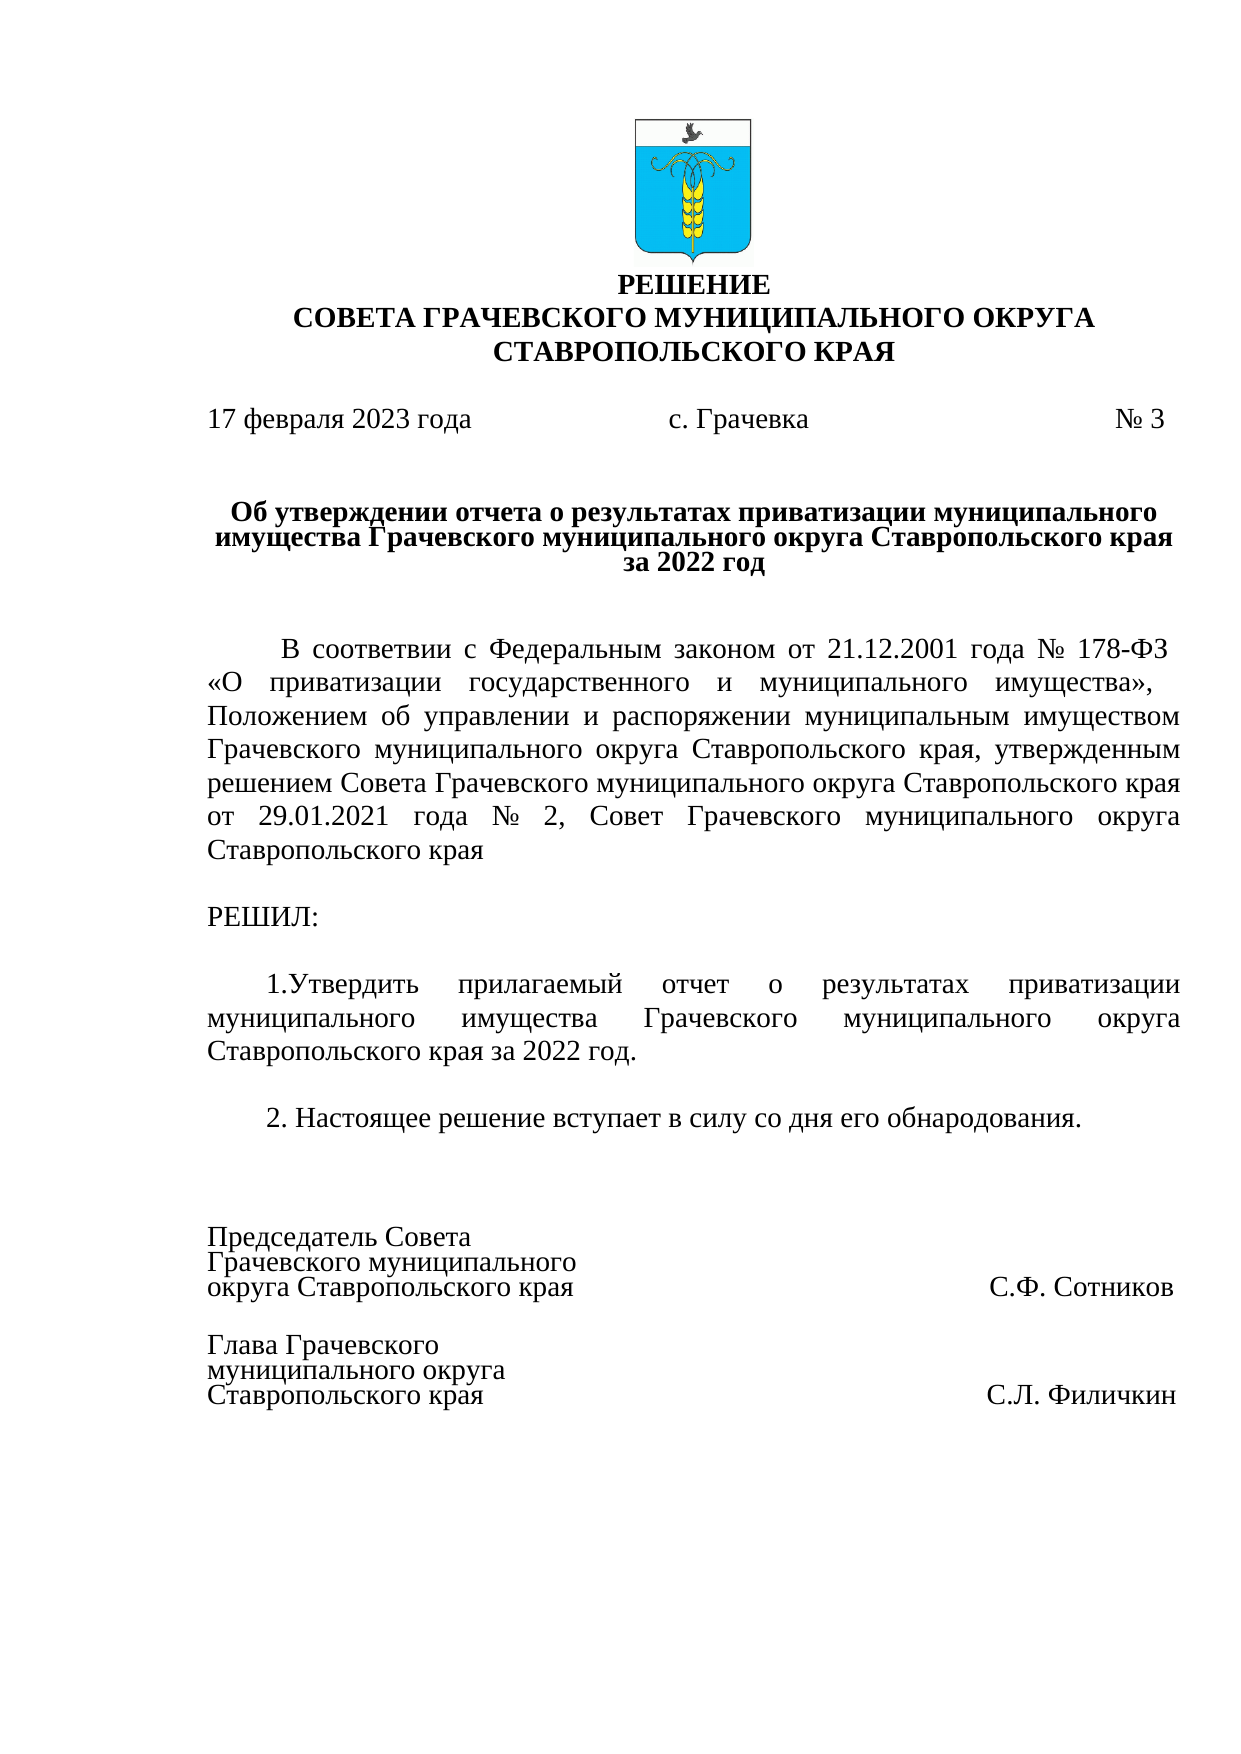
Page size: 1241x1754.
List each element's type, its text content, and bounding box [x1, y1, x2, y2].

text Глава Грачевского [207, 1334, 1181, 1359]
text Председатель Совета [207, 1226, 1181, 1251]
picture [633, 118, 754, 267]
text муниципального округа [207, 1359, 1181, 1384]
text 2. Настоящее решение вступает в силу со дня его обнародования. [207, 1100, 1181, 1134]
text Ставропольского края С.Л. Филичкин [207, 1384, 1181, 1409]
text РЕШЕНИЕ [207, 267, 1181, 300]
text СТАВРОПОЛЬСКОГО КРАЯ [207, 334, 1181, 367]
text РЕШИЛ: [207, 899, 1181, 933]
text СОВЕТА ГРАЧЕВСКОГО МУНИЦИПАЛЬНОГО ОКРУГА [207, 300, 1181, 334]
text Об утверждении отчета о результатах приватизации муниципального имущества Грачевского муниципального округа Ставропольского края за 2022 год [207, 502, 1181, 577]
text 1.Утвердить прилагаемый отчет о результатах приватизации муниципального имущества Грачевского муниципального округа Ставропольского края за 2022 год. [207, 966, 1181, 1067]
text Грачевского муниципального [207, 1251, 1181, 1276]
text 17 февраля 2023 года с. Грачевка № 3 [207, 401, 1181, 434]
text округа Ставропольского края С.Ф. Сотников [207, 1276, 1181, 1301]
text В соответвии с Федеральным законом от 21.12.2001 года № 178-ФЗ «О приватизации государственного и муниципального имущества», Положением об управлении и распоряжении муниципальным имуществом Грачевского муниципального округа Ставропольского края, утвержденным решением Совета Грачевского муниципального округа Ставропольского края от 29.01.2021 года № 2, Совет Грачевского муниципального округа Ставропольского края [207, 631, 1181, 866]
